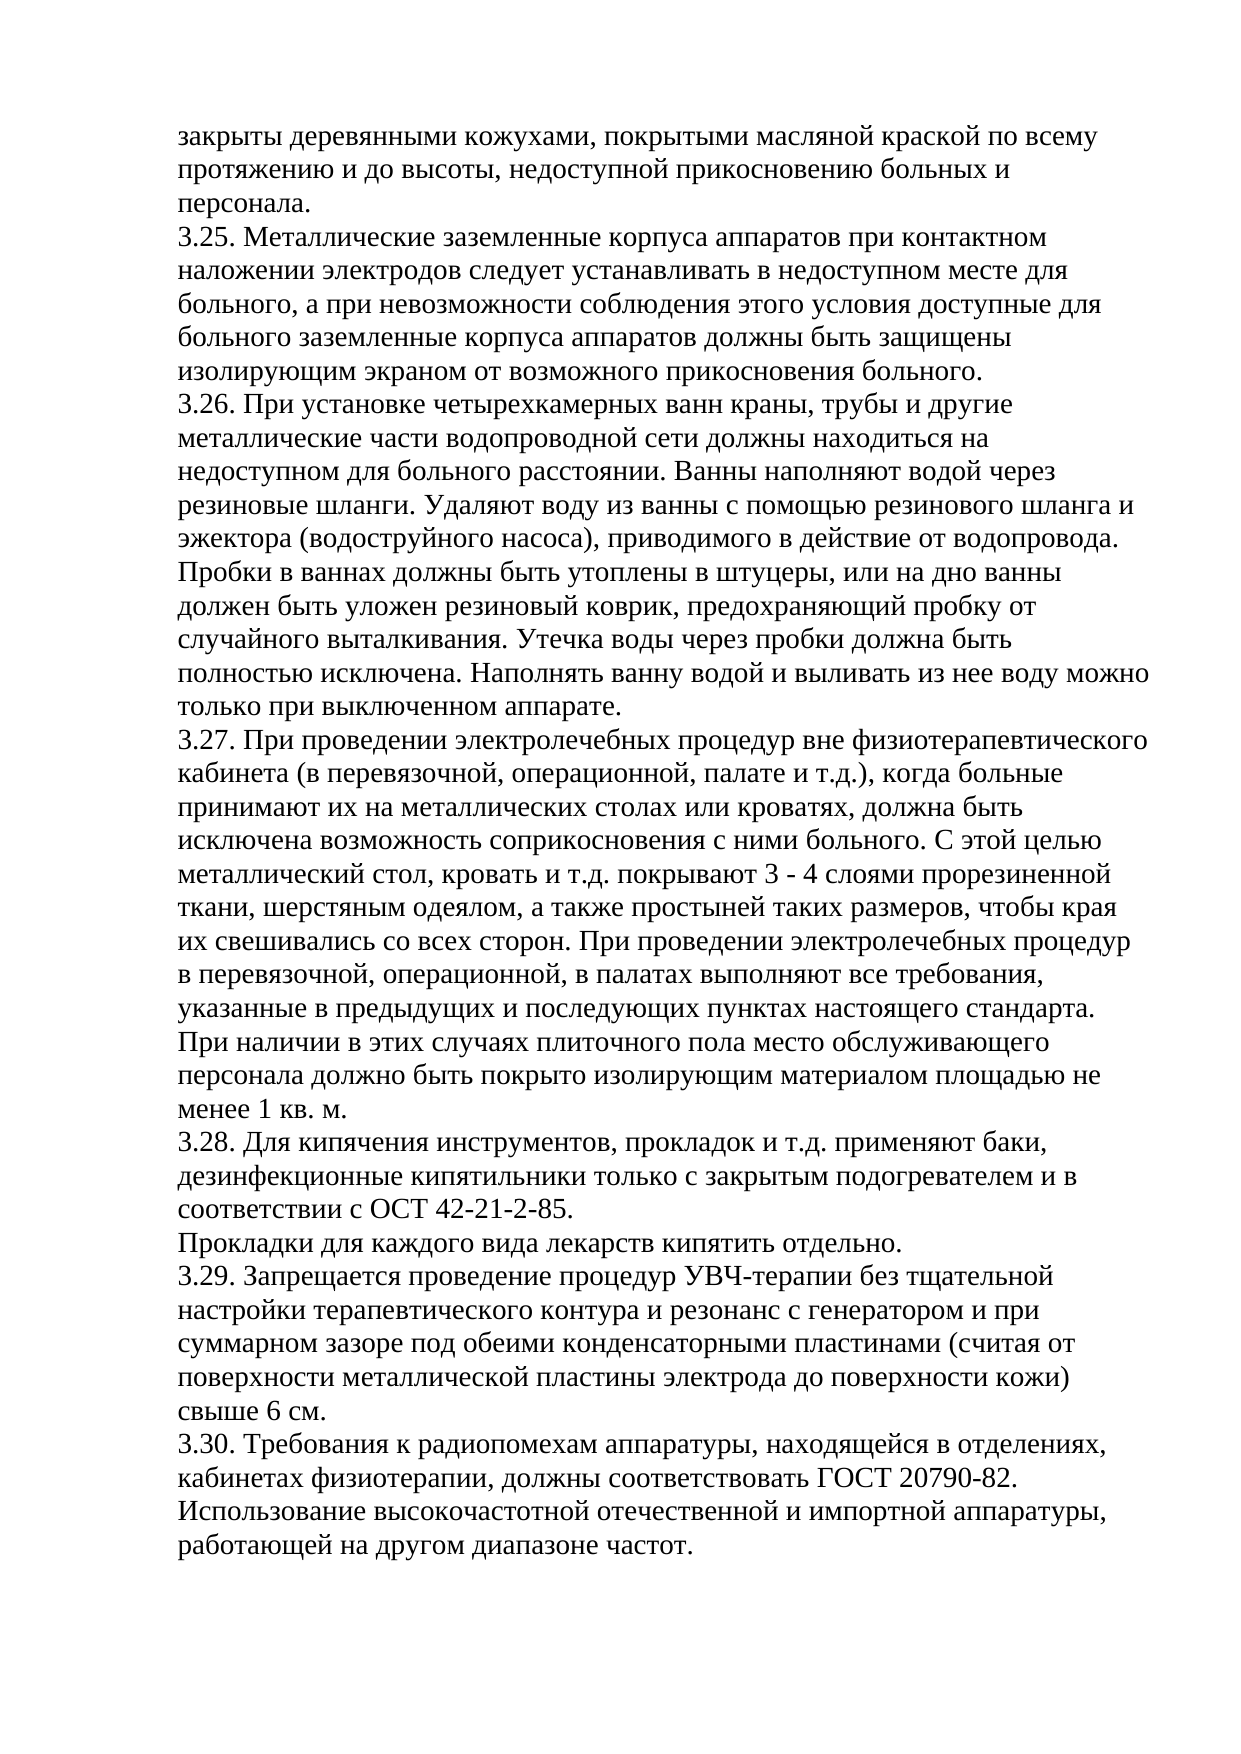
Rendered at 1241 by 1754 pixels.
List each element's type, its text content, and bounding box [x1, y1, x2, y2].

text 3.25. Металлические заземленные корпуса аппаратов при контактном наложении электродов следует устанавливать в недоступном месте для больного, а при невозможности соблюдения этого условия доступные для больного заземленные корпуса аппаратов должны быть защищены изолирующим экраном от возможного прикосновения больного. [177, 219, 1152, 386]
text 3.29. Запрещается проведение процедур УВЧ-терапии без тщательной настройки терапевтического контура и резонанс с генератором и при суммарном зазоре под обеими конденсаторными пластинами (считая от поверхности металлической пластины электрода до поверхности кожи) свыше 6 см. [177, 1258, 1152, 1426]
text 3.27. При проведении электролечебных процедур вне физиотерапевтического кабинета (в перевязочной, операционной, палате и т.д.), когда больные принимают их на металлических столах или кроватях, должна быть исключена возможность соприкосновения с ними больного. С этой целью металлический стол, кровать и т.д. покрывают 3 - 4 слоями прорезиненной ткани, шерстяным одеялом, а также простыней таких размеров, чтобы края их свешивались со всех сторон. При проведении электролечебных процедур в перевязочной, операционной, в палатах выполняют все требования, указанные в предыдущих и последующих пунктах настоящего стандарта. При наличии в этих случаях плиточного пола место обслуживающего персонала должно быть покрыто изолирующим материалом площадью не менее 1 кв. м. [177, 722, 1152, 1124]
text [177, 118, 1152, 219]
text 3.26. При установке четырехкамерных ванн краны, трубы и другие металлические части водопроводной сети должны находиться на недоступном для больного расстоянии. Ванны наполняют водой через резиновые шланги. Удаляют воду из ванны с помощью резинового шланга и эжектора (водоструйного насоса), приводимого в действие от водопровода. Пробки в ваннах должны быть утоплены в штуцеры, или на дно ванны должен быть уложен резиновый коврик, предохраняющий пробку от случайного выталкивания. Утечка воды через пробки должна быть полностью исключена. Наполнять ванну водой и выливать из нее воду можно только при выключенном аппарате. [177, 386, 1152, 722]
text 3.28. Для кипячения инструментов, прокладок и т.д. применяют баки, дезинфекционные кипятильники только с закрытым подогревателем и в соответствии с ОСТ 42-21-2-85. [177, 1124, 1152, 1225]
text 3.30. Требования к радиопомехам аппаратуры, находящейся в отделениях, кабинетах физиотерапии, должны соответствовать ГОСТ 20790-82. Использование высокочастотной отечественной и импортной аппаратуры, работающей на другом диапазоне частот. [177, 1426, 1152, 1560]
text Прокладки для каждого вида лекарств кипятить отдельно. [177, 1225, 1152, 1258]
